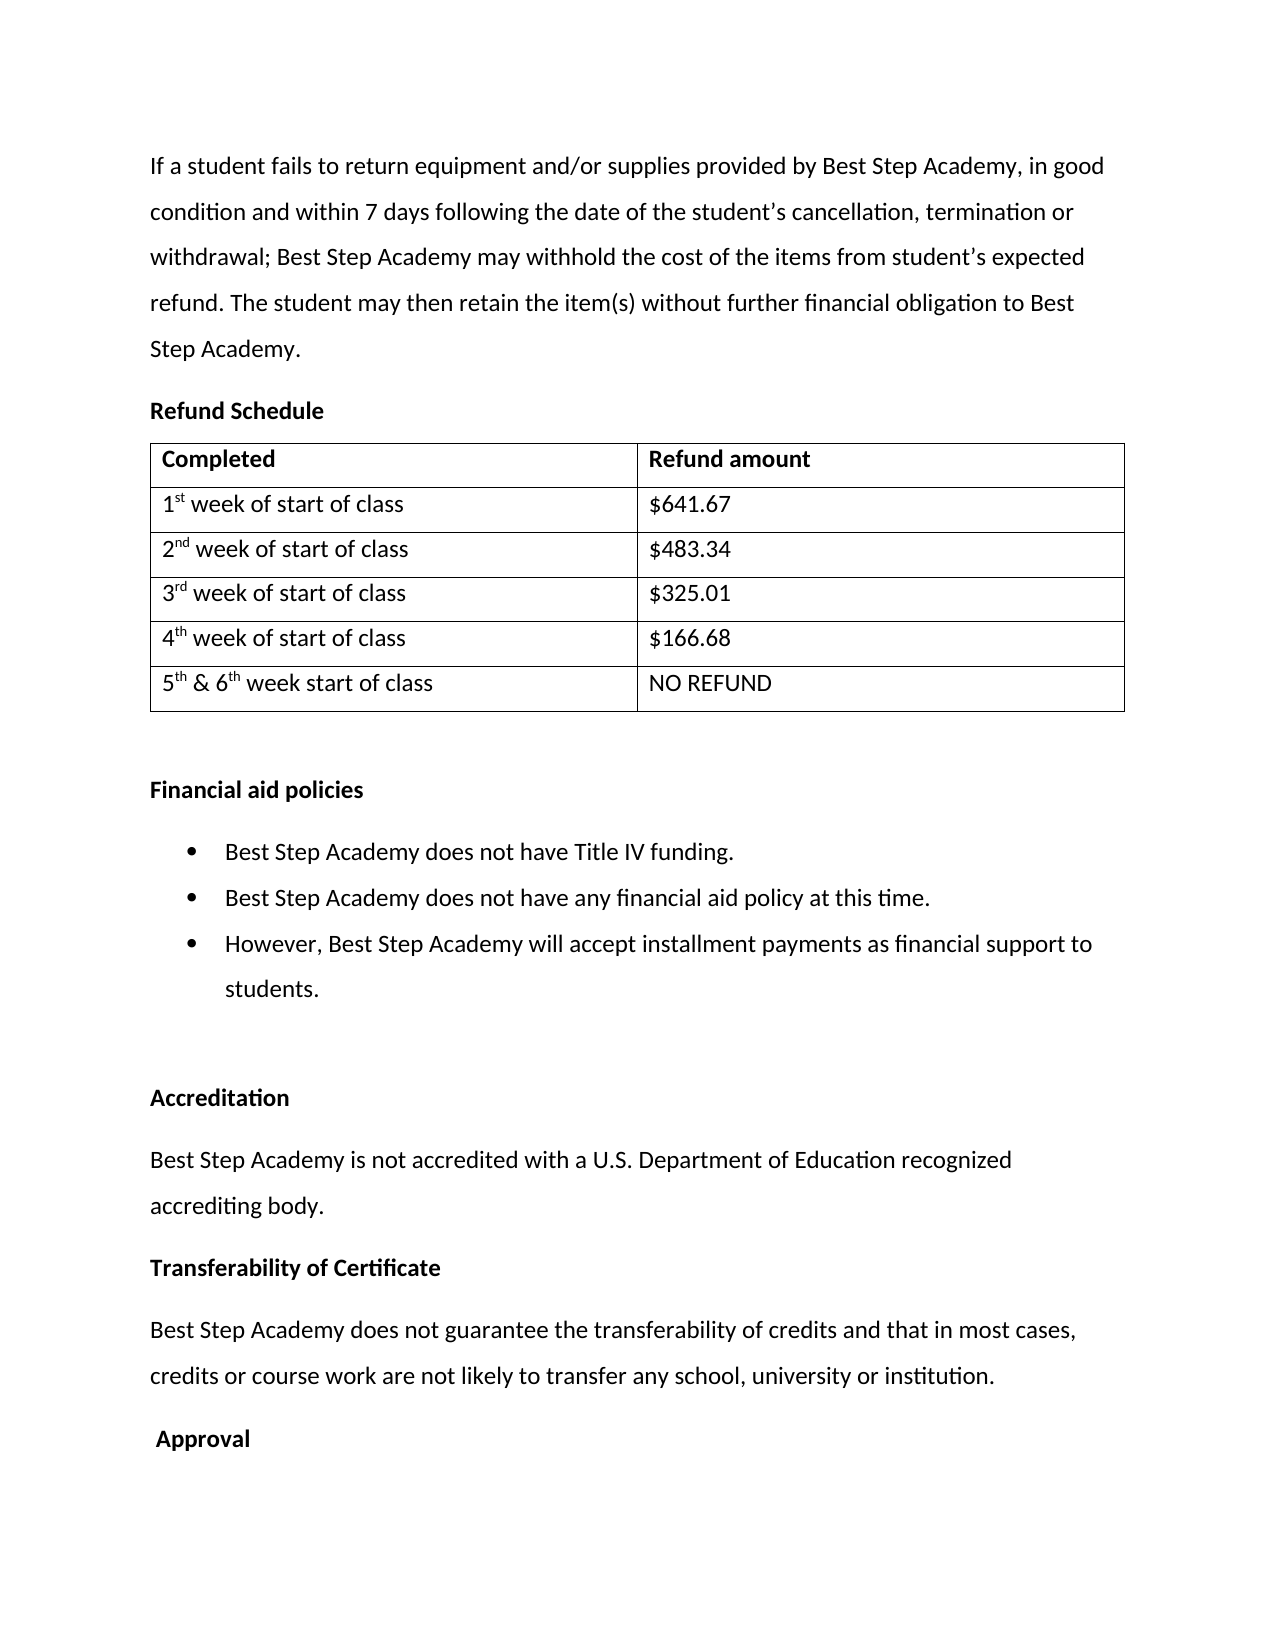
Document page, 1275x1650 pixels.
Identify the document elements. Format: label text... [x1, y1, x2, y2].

table_header Completed [151, 444, 637, 487]
table_header Refund amount [638, 444, 1124, 487]
text Best Step Academy does not guarantee the transferability of credits and that in most cases, credits or course work are not likely to transfer any school, university or institution. [150, 1315, 1125, 1391]
list However, Best Step Academy will accept installment payments as financial support to students. [187, 928, 1125, 1004]
table_cell 4th week of start of class [151, 622, 637, 666]
text Refund Schedule [150, 395, 1125, 426]
text Accreditation [150, 1082, 1125, 1112]
table_cell $325.01 [638, 578, 1124, 621]
text If a student fails to return equipment and/or supplies provided by Best Step Academy, in good condition and within 7 days following the date of the student’s cancellation, termination or withdrawal; Best Step Academy may withhold the cost of the items from student’s expected refund. The student may then retain the item(s) without further financial obligation to Best Step Academy. [150, 150, 1125, 363]
text Financial aid policies [150, 774, 1125, 804]
list Best Step Academy does not have Title IV funding. [187, 836, 1125, 867]
table_cell $166.68 [638, 622, 1124, 666]
list Best Step Academy does not have any financial aid policy at this time. [187, 882, 1125, 913]
table_cell NO REFUND [638, 667, 1124, 711]
text Transferability of Certificate [150, 1252, 1125, 1283]
table_cell 5th & 6th week start of class [151, 667, 637, 711]
table_cell $483.34 [638, 533, 1124, 577]
table_cell 2nd week of start of class [151, 533, 637, 577]
text Approval [150, 1423, 1125, 1453]
text Best Step Academy is not accredited with a U.S. Department of Education recognized accrediting body. [150, 1144, 1125, 1220]
table_cell 1st week of start of class [151, 488, 637, 532]
table_cell 3rd week of start of class [151, 578, 637, 621]
table_cell $641.67 [638, 488, 1124, 532]
